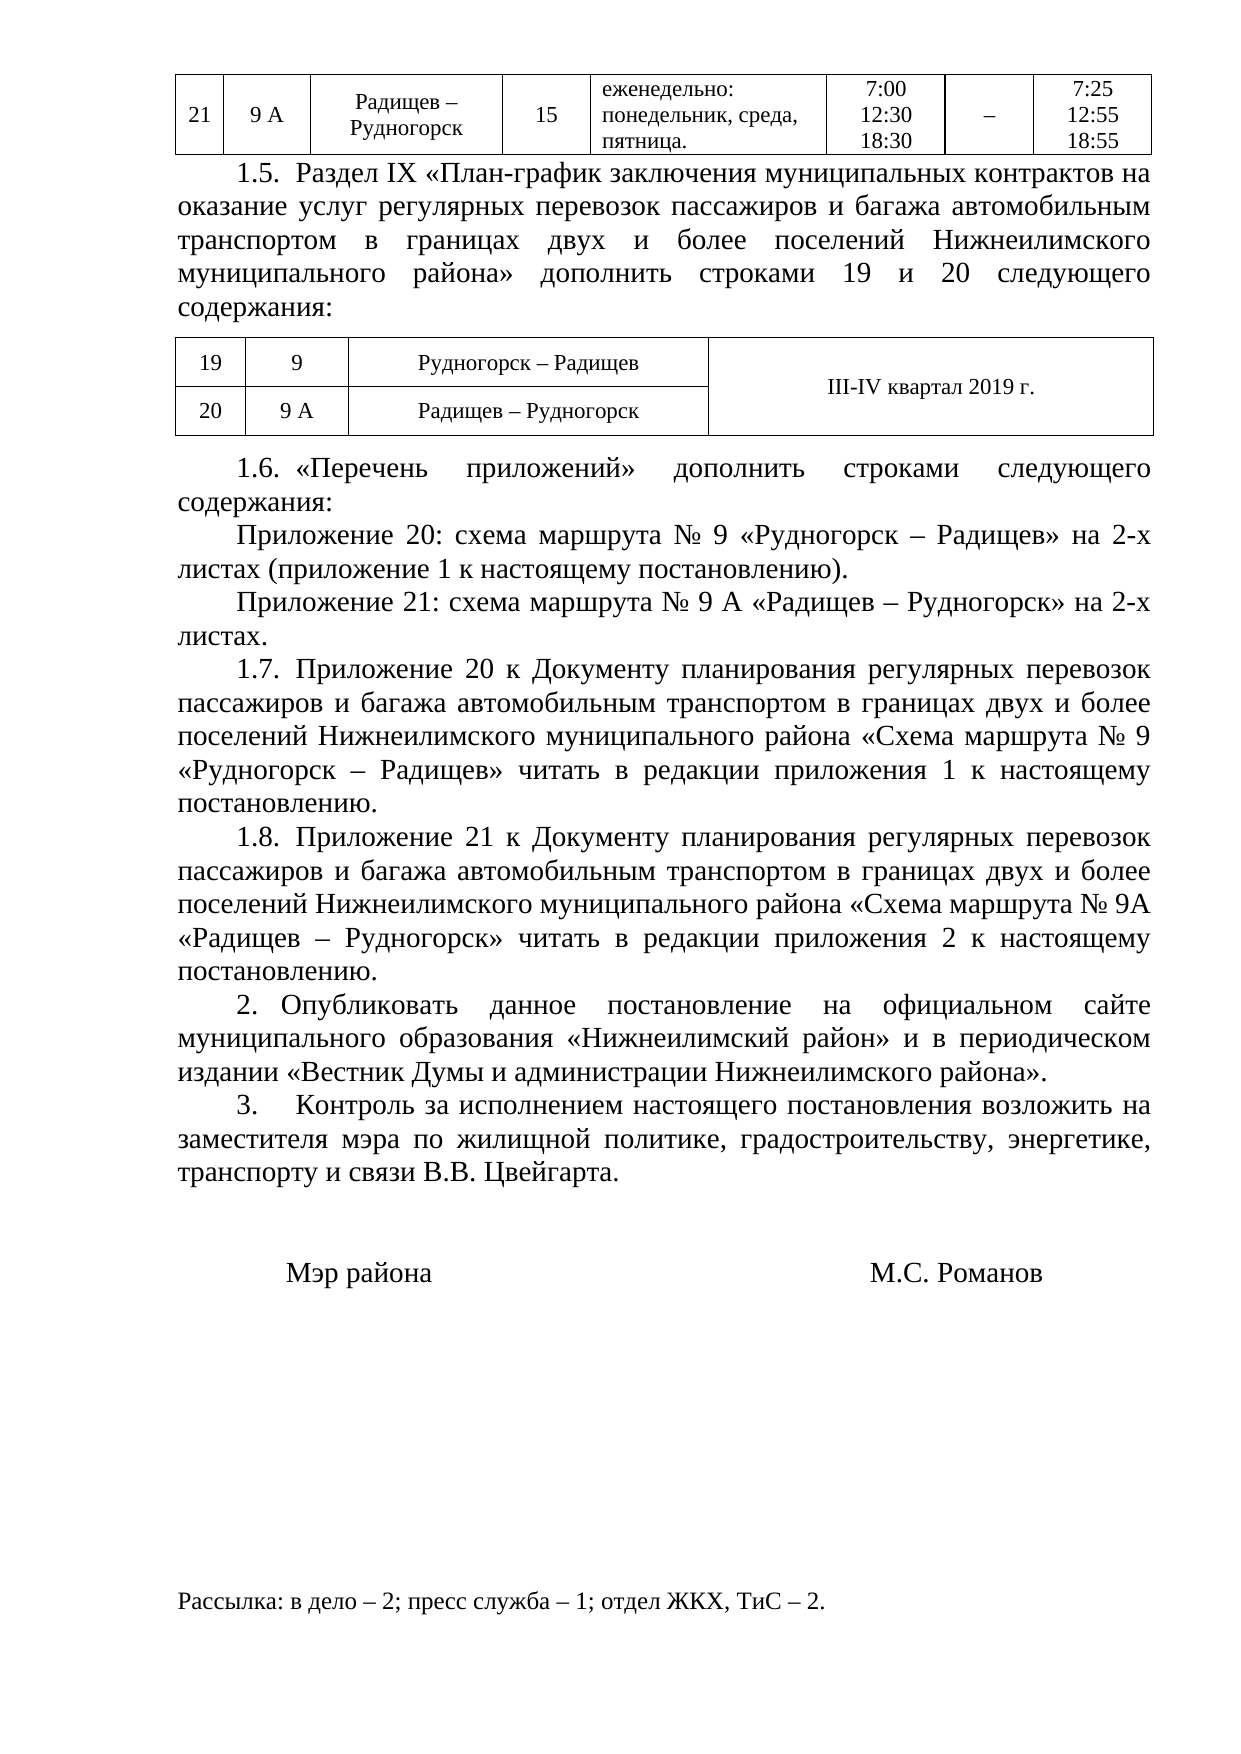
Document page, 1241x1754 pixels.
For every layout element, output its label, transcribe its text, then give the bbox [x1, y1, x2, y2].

table_header Рудногорск – Радищев [349, 338, 708, 386]
table_cell 9 А [224, 75, 310, 154]
table_cell 7:00 12:30 18:30 [827, 75, 944, 154]
list Приложение 20 к Документу планирования регулярных перевозок пассажиров и багажа автомобильным транспортом в границах двух и более поселений Нижнеилимского муниципального района «Схема маршрута № 9 «Рудногорск – Радищев» читать в редакции приложения 1 к настоящему постановлению. [177, 651, 1152, 819]
table_cell Радищев – Рудногорск [311, 75, 502, 154]
table_cell 9 А [246, 387, 348, 434]
table_header 19 [176, 338, 245, 386]
table_cell – [946, 75, 1033, 154]
list Приложение 21 к Документу планирования регулярных перевозок пассажиров и багажа автомобильным транспортом в границах двух и более поселений Нижнеилимского муниципального района «Схема маршрута № 9А «Радищев – Рудногорск» читать в редакции приложения 2 к настоящему постановлению. [177, 819, 1152, 987]
table_cell еженедельно: понедельник, среда, пятница. [591, 75, 826, 154]
table_cell 7:25 12:55 18:55 [1034, 75, 1151, 154]
table_cell 20 [176, 387, 245, 434]
table_header 9 [246, 338, 348, 386]
table_header III-IV квартал 2019 г. [709, 338, 1153, 434]
list Раздел IX «План-график заключения муниципальных контрактов на оказание услуг регулярных перевозок пассажиров и багажа автомобильным транспортом в границах двух и более поселений Нижнеилимского муниципального района» дополнить строками 19 и 20 следующего содержания: [177, 155, 1152, 323]
text Приложение 21: схема маршрута № 9 А «Радищев – Рудногорск» на 2-х листах. [177, 584, 1152, 651]
table_cell 21 [176, 75, 223, 154]
list «Перечень приложений» дополнить строками следующего содержания: [177, 450, 1152, 517]
text Мэр района М.С. Романов [177, 1255, 1152, 1289]
table_cell Радищев – Рудногорск [349, 387, 708, 434]
text Рассылка: в дело – 2; пресс служба – 1; отдел ЖКХ, ТиС – 2. [177, 1586, 1152, 1614]
list Опубликовать данное постановление на официальном сайте муниципального образования «Нижнеилимский район» и в периодическом издании «Вестник Думы и администрации Нижнеилимского района». [177, 987, 1152, 1087]
text Приложение 20: схема маршрута № 9 «Рудногорск – Радищев» на 2-х листах (приложение 1 к настоящему постановлению). [177, 517, 1152, 584]
list Контроль за исполнением настоящего постановления возложить на заместителя мэра по жилищной политике, градостроительству, энергетике, транспорту и связи В.В. Цвейгарта. [177, 1087, 1152, 1188]
table_cell 15 [503, 75, 590, 154]
